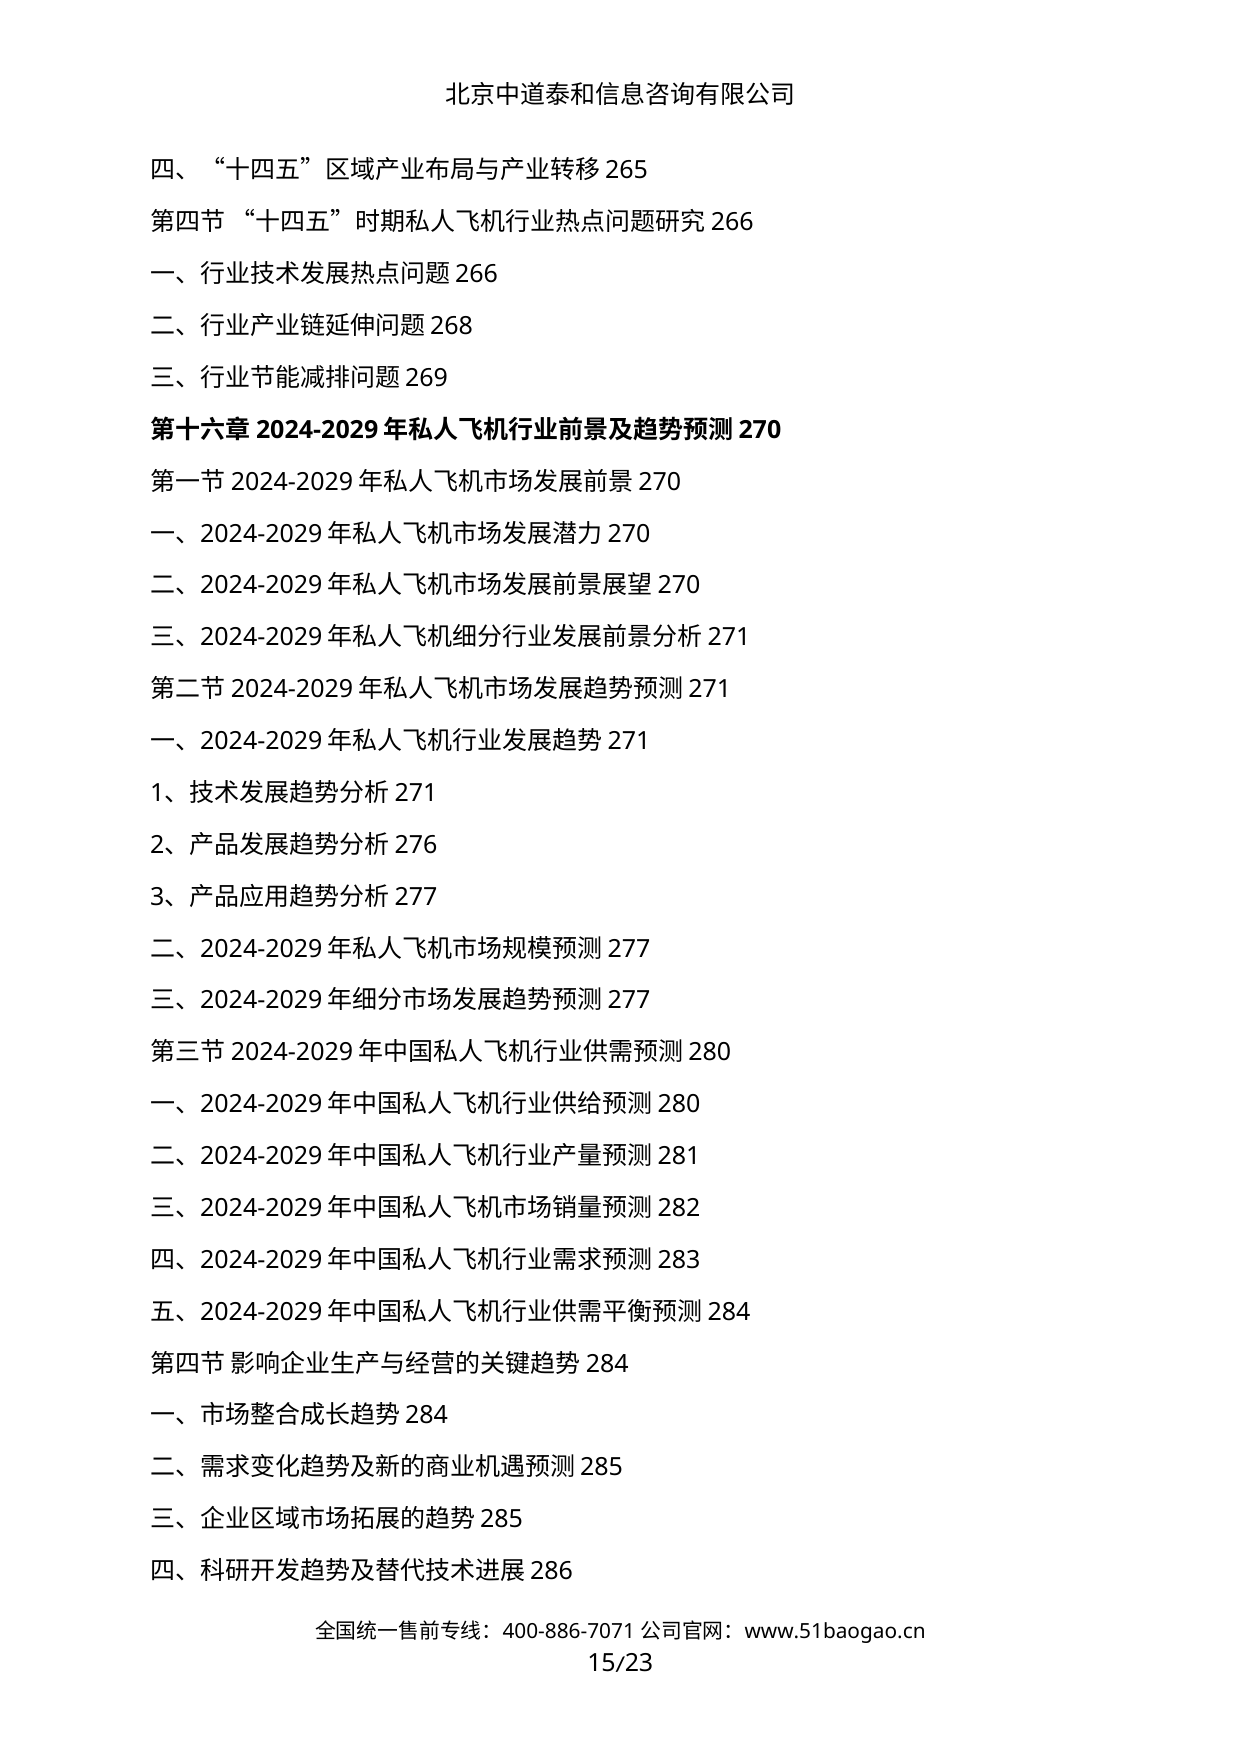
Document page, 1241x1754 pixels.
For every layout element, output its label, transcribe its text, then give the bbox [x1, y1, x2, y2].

text 一、行业技术发展热点问题266 [150, 254, 1090, 290]
text 第四节 影响企业生产与经营的关键趋势284 [150, 1343, 1090, 1379]
text 第十六章 2024-2029年私人飞机行业前景及趋势预测270 [150, 409, 1090, 446]
text 三、2024-2029年细分市场发展趋势预测277 [150, 980, 1090, 1016]
text 三、企业区域市场拓展的趋势285 [150, 1499, 1090, 1535]
text 二、行业产业链延伸问题268 [150, 306, 1090, 342]
text 第一节 2024-2029年私人飞机市场发展前景270 [150, 461, 1090, 497]
text 2、产品发展趋势分析276 [150, 824, 1090, 861]
text 四、“十四五”区域产业布局与产业转移265 [150, 150, 1090, 186]
text 二、2024-2029年私人飞机市场规模预测277 [150, 928, 1090, 964]
text 3、产品应用趋势分析277 [150, 876, 1090, 912]
text 四、2024-2029年中国私人飞机行业需求预测283 [150, 1239, 1090, 1276]
text 三、2024-2029年中国私人飞机市场销量预测282 [150, 1187, 1090, 1224]
text 一、2024-2029年私人飞机市场发展潜力270 [150, 513, 1090, 549]
text 四、科研开发趋势及替代技术进展286 [150, 1551, 1090, 1587]
text 二、2024-2029年私人飞机市场发展前景展望270 [150, 565, 1090, 601]
text 二、2024-2029年中国私人飞机行业产量预测281 [150, 1136, 1090, 1172]
text 三、2024-2029年私人飞机细分行业发展前景分析271 [150, 617, 1090, 653]
text 第四节 “十四五”时期私人飞机行业热点问题研究266 [150, 202, 1090, 238]
text 第二节 2024-2029年私人飞机市场发展趋势预测271 [150, 669, 1090, 705]
text 一、2024-2029年私人飞机行业发展趋势271 [150, 721, 1090, 757]
text 五、2024-2029年中国私人飞机行业供需平衡预测284 [150, 1291, 1090, 1327]
text 一、2024-2029年中国私人飞机行业供给预测280 [150, 1084, 1090, 1120]
text 1、技术发展趋势分析271 [150, 772, 1090, 809]
text 第三节 2024-2029年中国私人飞机行业供需预测280 [150, 1032, 1090, 1068]
text 一、市场整合成长趋势284 [150, 1395, 1090, 1431]
text 二、需求变化趋势及新的商业机遇预测285 [150, 1447, 1090, 1483]
text 三、行业节能减排问题269 [150, 357, 1090, 394]
